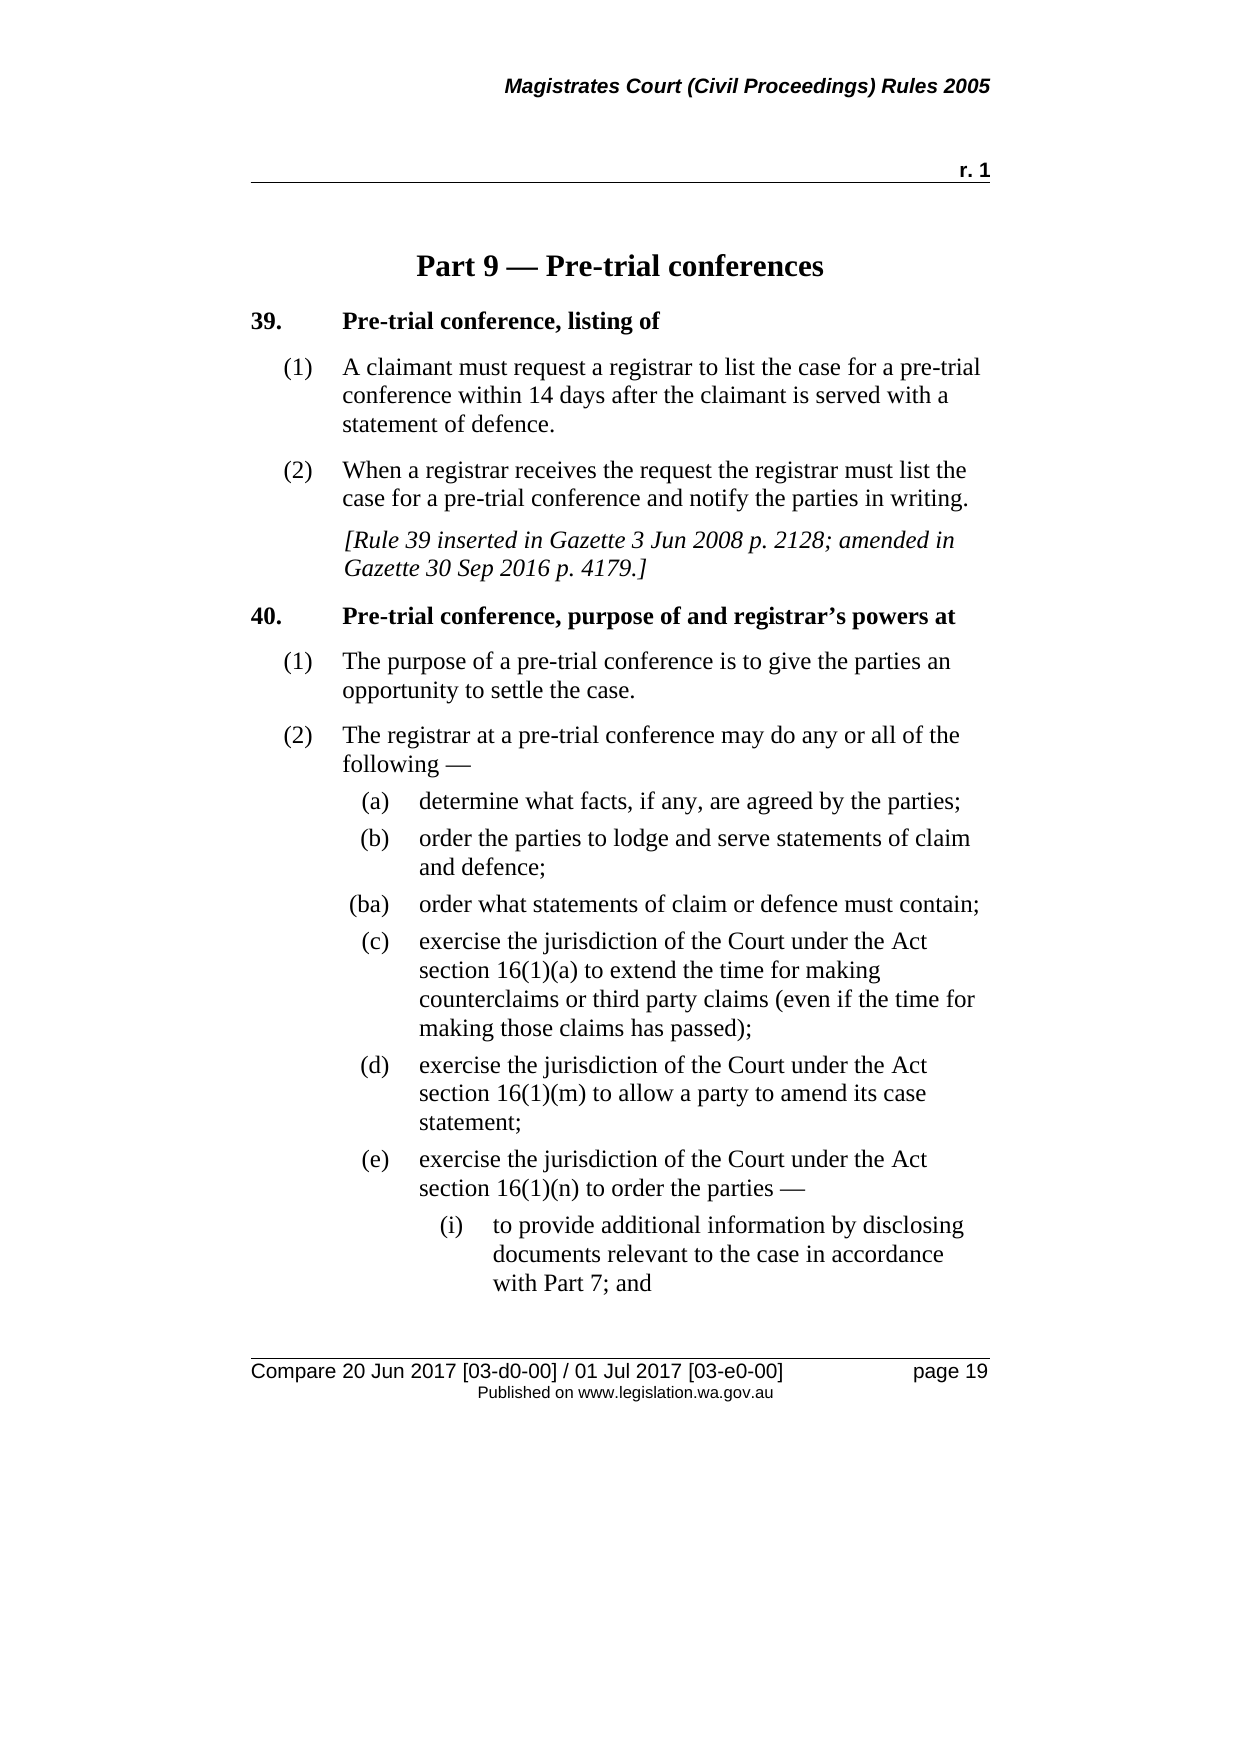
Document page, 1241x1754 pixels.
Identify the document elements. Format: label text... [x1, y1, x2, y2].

text (ba) order what statements of claim or defence must contain; [251, 889, 990, 918]
subtitle Part 9 — Pre-trial conferences [251, 247, 990, 283]
text (1) A claimant must request a registrar to list the case for a pre-trial conference within 14 days after the claimant is served with a statement of defence. [251, 352, 990, 438]
text (i) to provide additional information by disclosing documents relevant to the case in accordance with Part 7; and [251, 1210, 990, 1296]
text (2) The registrar at a pre-trial conference may do any or all of the following — [251, 721, 990, 778]
subtitle 40. Pre-trial conference, purpose of and registrar’s powers at [251, 601, 990, 630]
text (1) The purpose of a pre-trial conference is to give the parties an opportunity to settle the case. [251, 646, 990, 704]
text (e) exercise the jurisdiction of the Court under the Act section 16(1)(n) to order the parties — [251, 1144, 990, 1202]
text [Rule 39 inserted in Gazette 3 Jun 2008 p. 2128; amended in Gazette 30 Sep 2016 p. 4179.] [251, 525, 990, 582]
text (c) exercise the jurisdiction of the Court under the Act section 16(1)(a) to extend the time for making counterclaims or third party claims (even if the time for making those claims has passed); [251, 926, 990, 1041]
text (d) exercise the jurisdiction of the Court under the Act section 16(1)(m) to allow a party to amend its case statement; [251, 1050, 990, 1136]
text (b) order the parties to lodge and serve statements of claim and defence; [251, 823, 990, 881]
subtitle 39. Pre-trial conference, listing of [251, 306, 990, 335]
text (a) determine what facts, if any, are agreed by the parties; [251, 786, 990, 815]
text (2) When a registrar receives the request the registrar must list the case for a pre-trial conference and notify the parties in writing. [251, 455, 990, 512]
